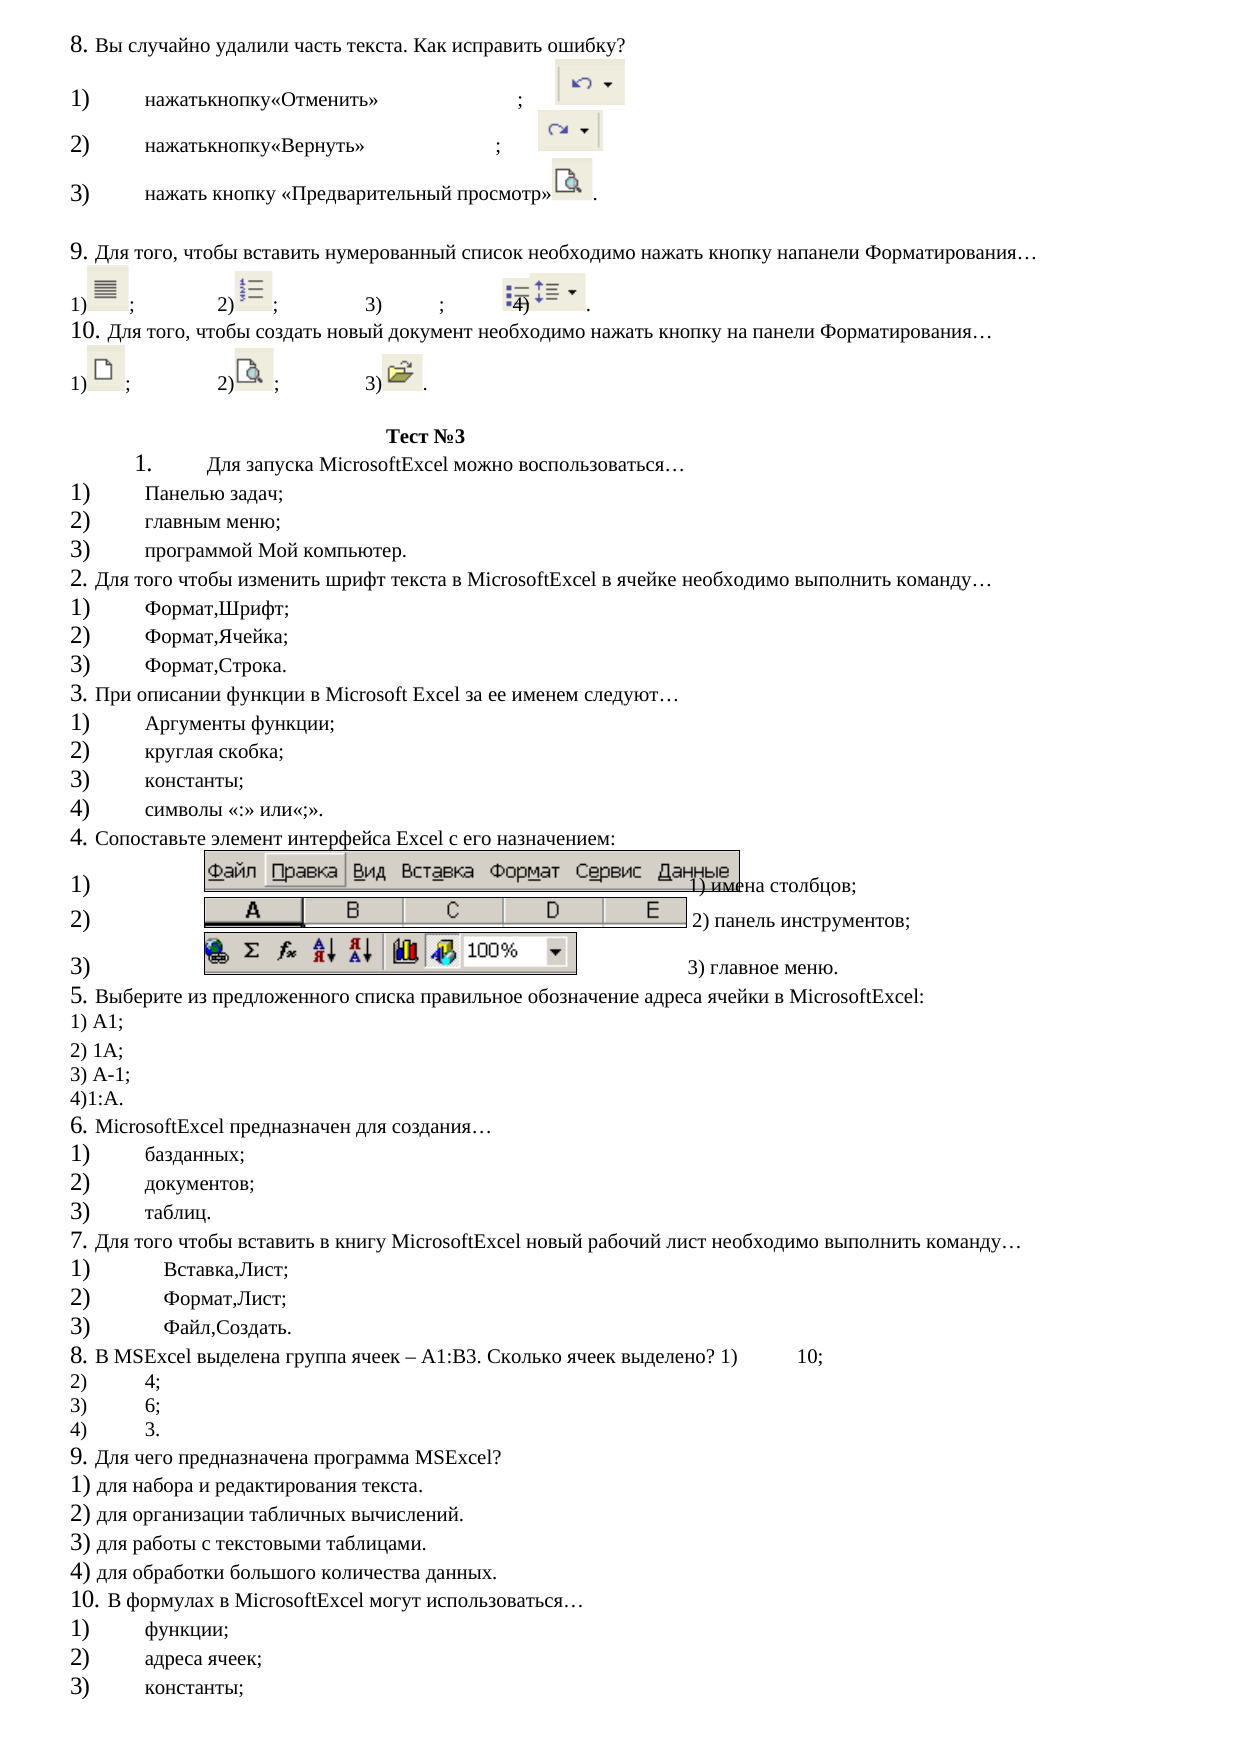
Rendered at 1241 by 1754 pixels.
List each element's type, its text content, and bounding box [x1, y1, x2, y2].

list Формат,Ячейка; [70, 620, 1211, 649]
list 2) панель инструментов; [70, 904, 1211, 933]
list нажатькнопку«Отменить» ; [70, 83, 1211, 112]
text 2) 1А; [70, 1038, 792, 1062]
list Аргументы функции; [70, 707, 1211, 735]
text 1); 2); 3). [70, 345, 792, 395]
list Для запуска MicrosoftExсel можно воспользоваться… [134, 448, 1211, 477]
text 3) 6; [70, 1393, 792, 1417]
text 4)1:А. [70, 1086, 792, 1110]
list Для того чтобы изменить шрифт текста в MicrosoftExсel в ячейке необходимо выполнить команду… [70, 563, 1170, 592]
picture [234, 271, 273, 311]
list 1) имена столбцов; [70, 869, 1211, 898]
picture [87, 345, 125, 391]
list Сопоставьте элемент интерфейса Excel с его назначением: [70, 822, 1211, 850]
picture [205, 933, 576, 951]
list документов; [70, 1167, 1211, 1196]
picture [382, 354, 423, 391]
list При описании функции в Microsoft Exсel за ее именем следуют… [70, 678, 1211, 707]
list для обработки большого количества данных. [70, 1556, 1211, 1584]
list Формат,Шрифт; [70, 592, 1211, 620]
list Панелью задач; [70, 477, 1211, 505]
list Для того, чтобы создать новый документ необходимо нажать кнопку на панели Форматирования… [70, 316, 1118, 344]
list адреса ячеек; [70, 1642, 1211, 1671]
list константы; [70, 1671, 1211, 1699]
list нажать кнопку «Предварительный просмотр». [70, 158, 1211, 207]
list Файл,Создать. [70, 1311, 1211, 1340]
picture [529, 273, 586, 311]
list Выберите из предложенного списка правильное обозначение адреса ячейки в MicrosoftExсel: [70, 980, 1199, 1009]
list символы «:» или«;». [70, 793, 1211, 822]
list для набора и редактирования текста. [70, 1469, 1211, 1498]
picture [538, 112, 603, 129]
list константы; [70, 764, 1211, 793]
text 2) 4; [70, 1368, 792, 1393]
text 3) А-1; [70, 1062, 792, 1086]
list Формат,Лист; [70, 1282, 1211, 1311]
picture [551, 158, 593, 202]
list для работы с текстовыми таблицами. [70, 1527, 1211, 1556]
list функции; [70, 1613, 1211, 1642]
list Формат,Строка. [70, 649, 1211, 678]
subtitle Тест №3 [59, 424, 792, 448]
picture [234, 348, 274, 391]
text 4) 3. [70, 1417, 792, 1441]
list нажатькнопку«Вернуть» ; [70, 129, 1211, 158]
text 1); 2); 3) ; 4). [70, 266, 792, 316]
list программой Мой компьютер. [70, 534, 1211, 563]
picture [555, 59, 625, 83]
list Вы случайно удалили часть текста. Как исправить ошибку? [70, 29, 1211, 58]
list 3) главное меню. [70, 951, 1211, 980]
list базданных; [70, 1138, 1211, 1167]
picture [205, 898, 686, 904]
list Для того чтобы вставить в книгу MicrosoftExсel новый рабочий лист необходимо выполнить команду… [70, 1225, 1199, 1253]
list таблиц. [70, 1196, 1211, 1225]
list Для чего предназначена программа MSExcel? [70, 1441, 1211, 1469]
picture [205, 851, 739, 869]
list Для того, чтобы вставить нумерованный список необходимо нажать кнопку напанели Форматирования… [70, 236, 1174, 265]
list MicrosoftExсel предназначен для создания… [70, 1110, 1211, 1138]
list для организации табличных вычислений. [70, 1498, 1211, 1527]
list круглая скобка; [70, 735, 1211, 764]
text 1) А1; [70, 1009, 792, 1033]
list В формулах в MicrosoftExсel могут использоваться… [70, 1584, 1211, 1613]
list Вставка,Лист; [70, 1253, 1211, 1282]
list В MSExcel выделена группа ячеек – A1:B3. Сколько ячеек выделено? 1) 10; [70, 1340, 1001, 1368]
picture [87, 265, 129, 311]
list главным меню; [70, 505, 1211, 534]
